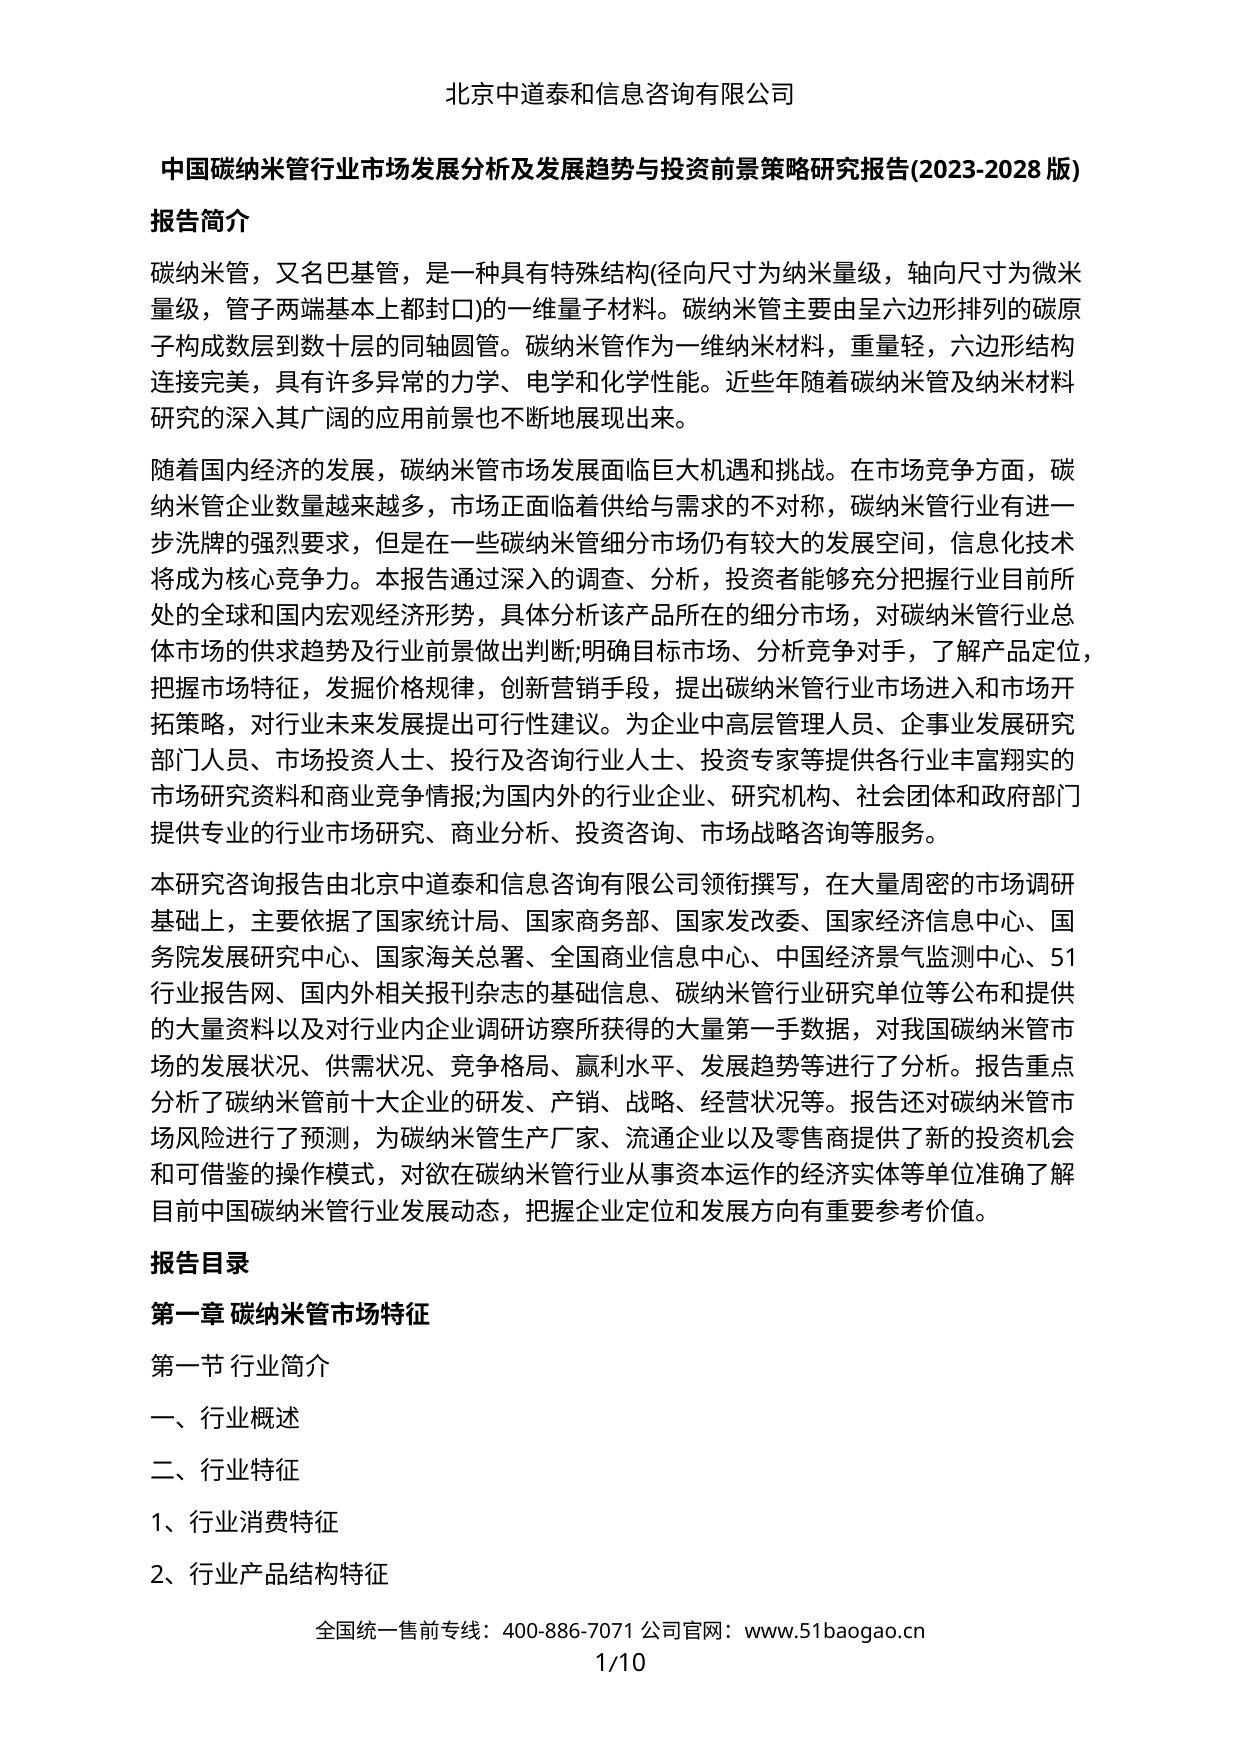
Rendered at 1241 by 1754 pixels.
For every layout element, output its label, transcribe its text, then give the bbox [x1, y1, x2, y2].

text 2、行业产品结构特征 [150, 1554, 1090, 1591]
text 1、行业消费特征 [150, 1502, 1090, 1539]
text 第一节 行业简介 [150, 1347, 1090, 1383]
text 碳纳米管，又名巴基管，是一种具有特殊结构(径向尺寸为纳米量级，轴向尺寸为微米量级，管子两端基本上都封口)的一维量子材料。碳纳米管主要由呈六边形排列的碳原子构成数层到数十层的同轴圆管。碳纳米管作为一维纳米材料，重量轻，六边形结构连接完美，具有许多异常的力学、电学和化学性能。近些年随着碳纳米管及纳米材料研究的深入其广阔的应用前景也不断地展现出来。 [150, 254, 1090, 435]
text 报告简介 [150, 202, 1090, 238]
text 本研究咨询报告由北京中道泰和信息咨询有限公司领衔撰写，在大量周密的市场调研基础上，主要依据了国家统计局、国家商务部、国家发改委、国家经济信息中心、国务院发展研究中心、国家海关总署、全国商业信息中心、中国经济景气监测中心、51行业报告网、国内外相关报刊杂志的基础信息、碳纳米管行业研究单位等公布和提供的大量资料以及对行业内企业调研访察所获得的大量第一手数据，对我国碳纳米管市场的发展状况、供需状况、竞争格局、赢利水平、发展趋势等进行了分析。报告重点分析了碳纳米管前十大企业的研发、产销、战略、经营状况等。报告还对碳纳米管市场风险进行了预测，为碳纳米管生产厂家、流通企业以及零售商提供了新的投资机会和可借鉴的操作模式，对欲在碳纳米管行业从事资本运作的经济实体等单位准确了解目前中国碳纳米管行业发展动态，把握企业定位和发展方向有重要参考价值。 [150, 865, 1090, 1227]
text 二、行业特征 [150, 1451, 1090, 1487]
text 报告目录 [150, 1243, 1090, 1279]
text 随着国内经济的发展，碳纳米管市场发展面临巨大机遇和挑战。在市场竞争方面，碳纳米管企业数量越来越多，市场正面临着供给与需求的不对称，碳纳米管行业有进一步洗牌的强烈要求，但是在一些碳纳米管细分市场仍有较大的发展空间，信息化技术将成为核心竞争力。本报告通过深入的调查、分析，投资者能够充分把握行业目前所处的全球和国内宏观经济形势，具体分析该产品所在的细分市场，对碳纳米管行业总体市场的供求趋势及行业前景做出判断;明确目标市场、分析竞争对手，了解产品定位，把握市场特征，发掘价格规律，创新营销手段，提出碳纳米管行业市场进入和市场开拓策略，对行业未来发展提出可行性建议。为企业中高层管理人员、企事业发展研究部门人员、市场投资人士、投行及咨询行业人士、投资专家等提供各行业丰富翔实的市场研究资料和商业竞争情报;为国内外的行业企业、研究机构、社会团体和政府部门提供专业的行业市场研究、商业分析、投资咨询、市场战略咨询等服务。 [150, 451, 1090, 849]
text 一、行业概述 [150, 1399, 1090, 1435]
text 第一章 碳纳米管市场特征 [150, 1295, 1090, 1331]
text 中国碳纳米管行业市场发展分析及发展趋势与投资前景策略研究报告(2023-2028版) [150, 150, 1090, 186]
